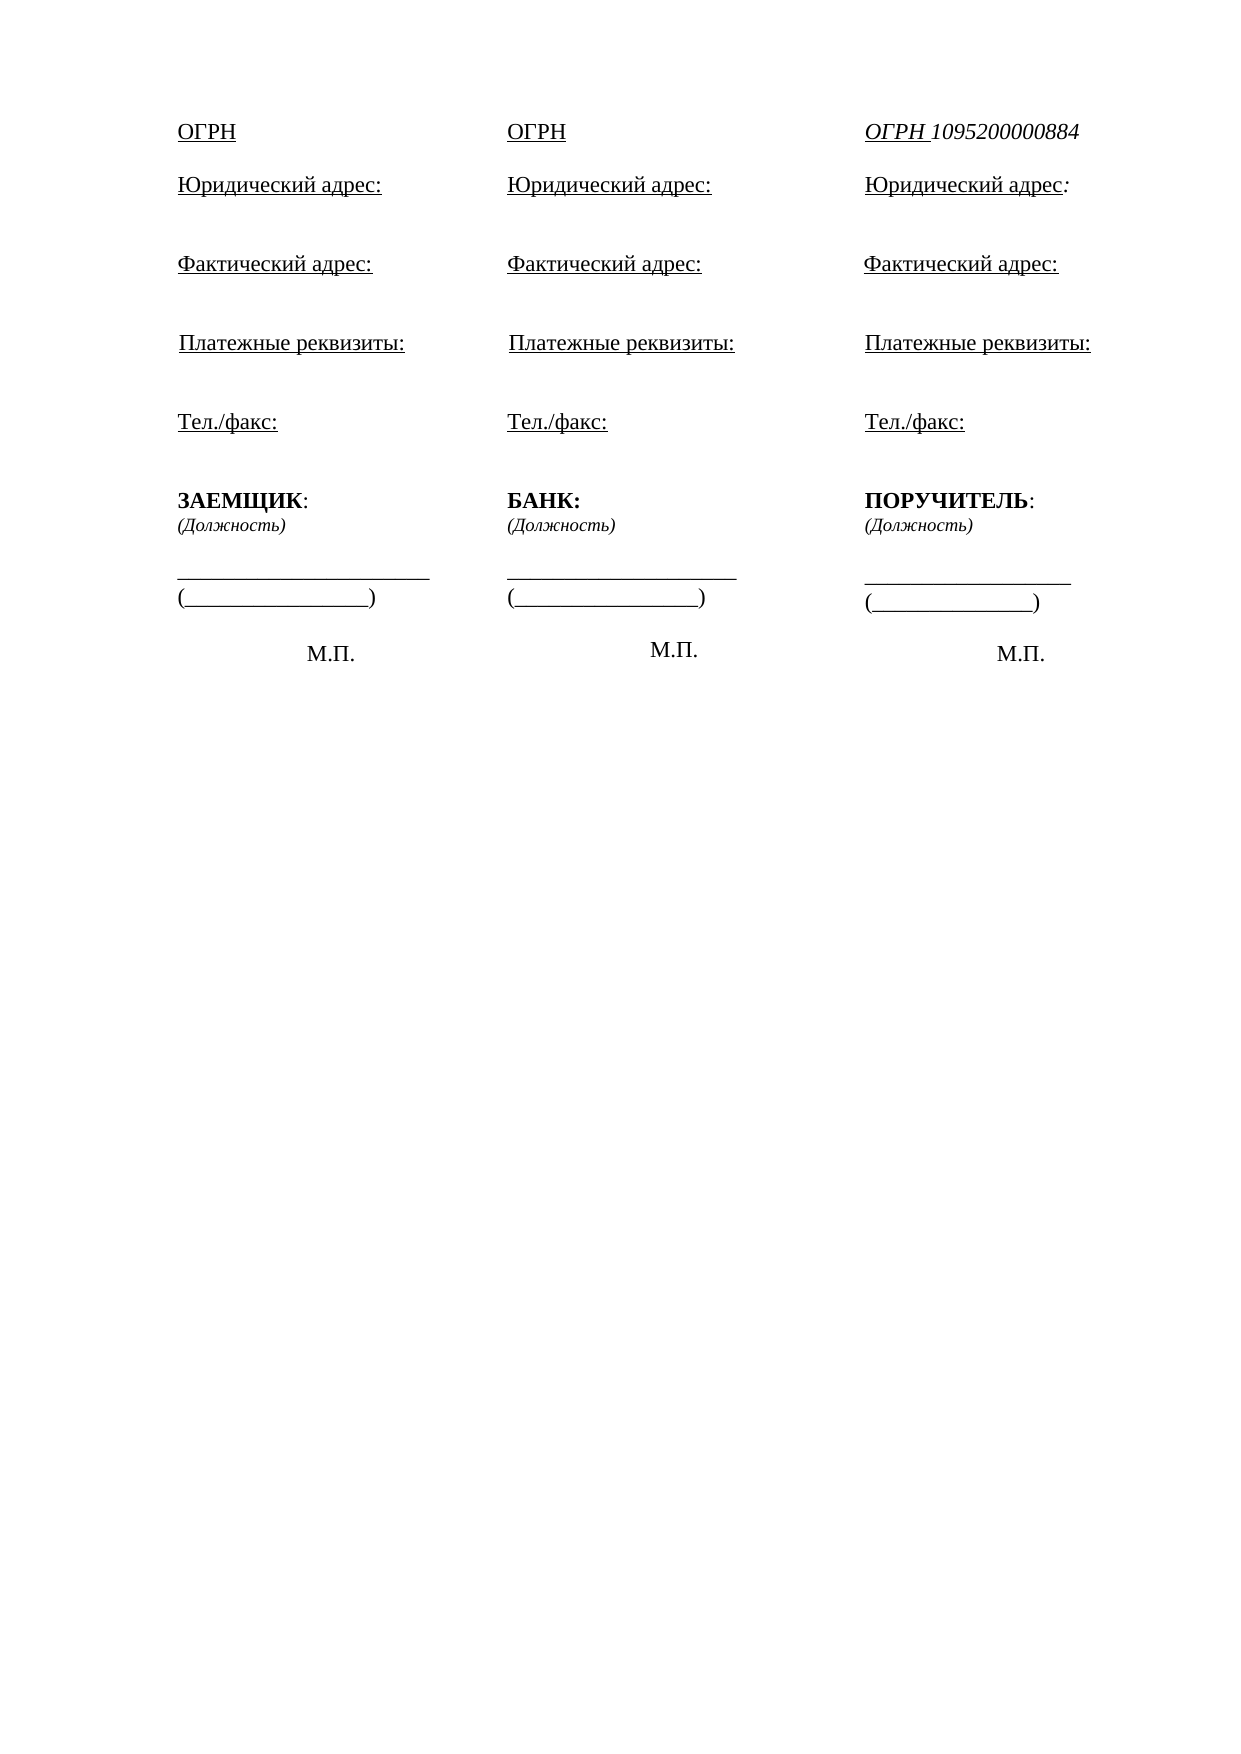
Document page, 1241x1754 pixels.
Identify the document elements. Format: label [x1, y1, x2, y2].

table_cell [166, 118, 496, 667]
table_cell [496, 118, 852, 667]
table_cell [852, 118, 1190, 667]
